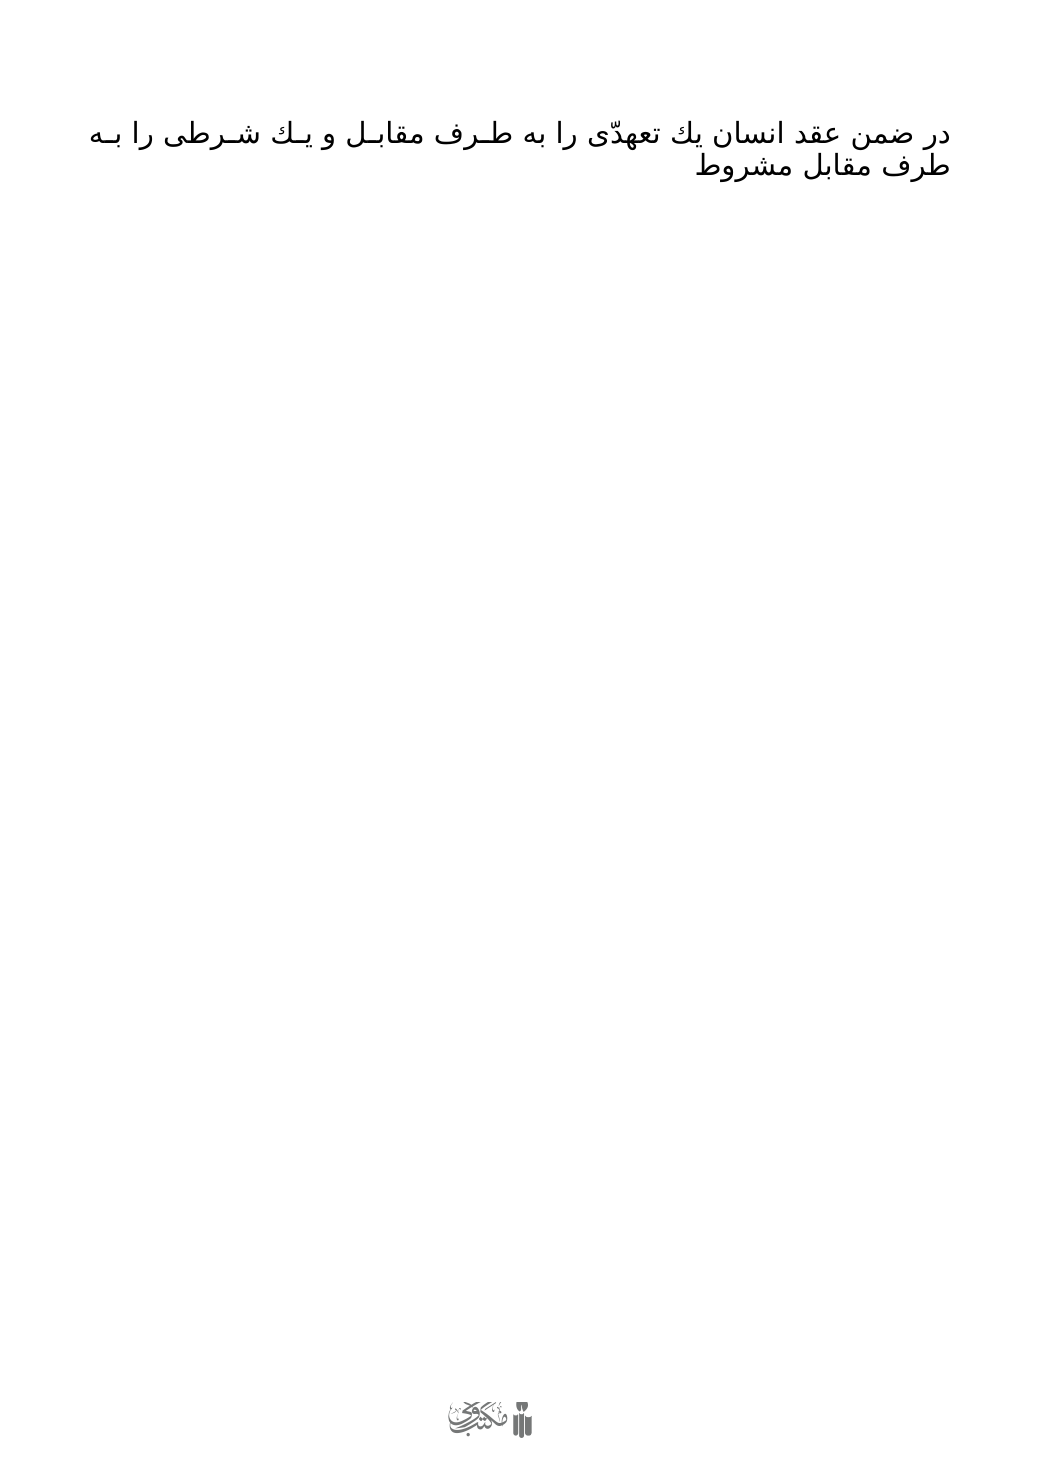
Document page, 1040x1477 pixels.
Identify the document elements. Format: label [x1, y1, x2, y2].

picture [443, 1402, 537, 1438]
text [89, 118, 951, 183]
